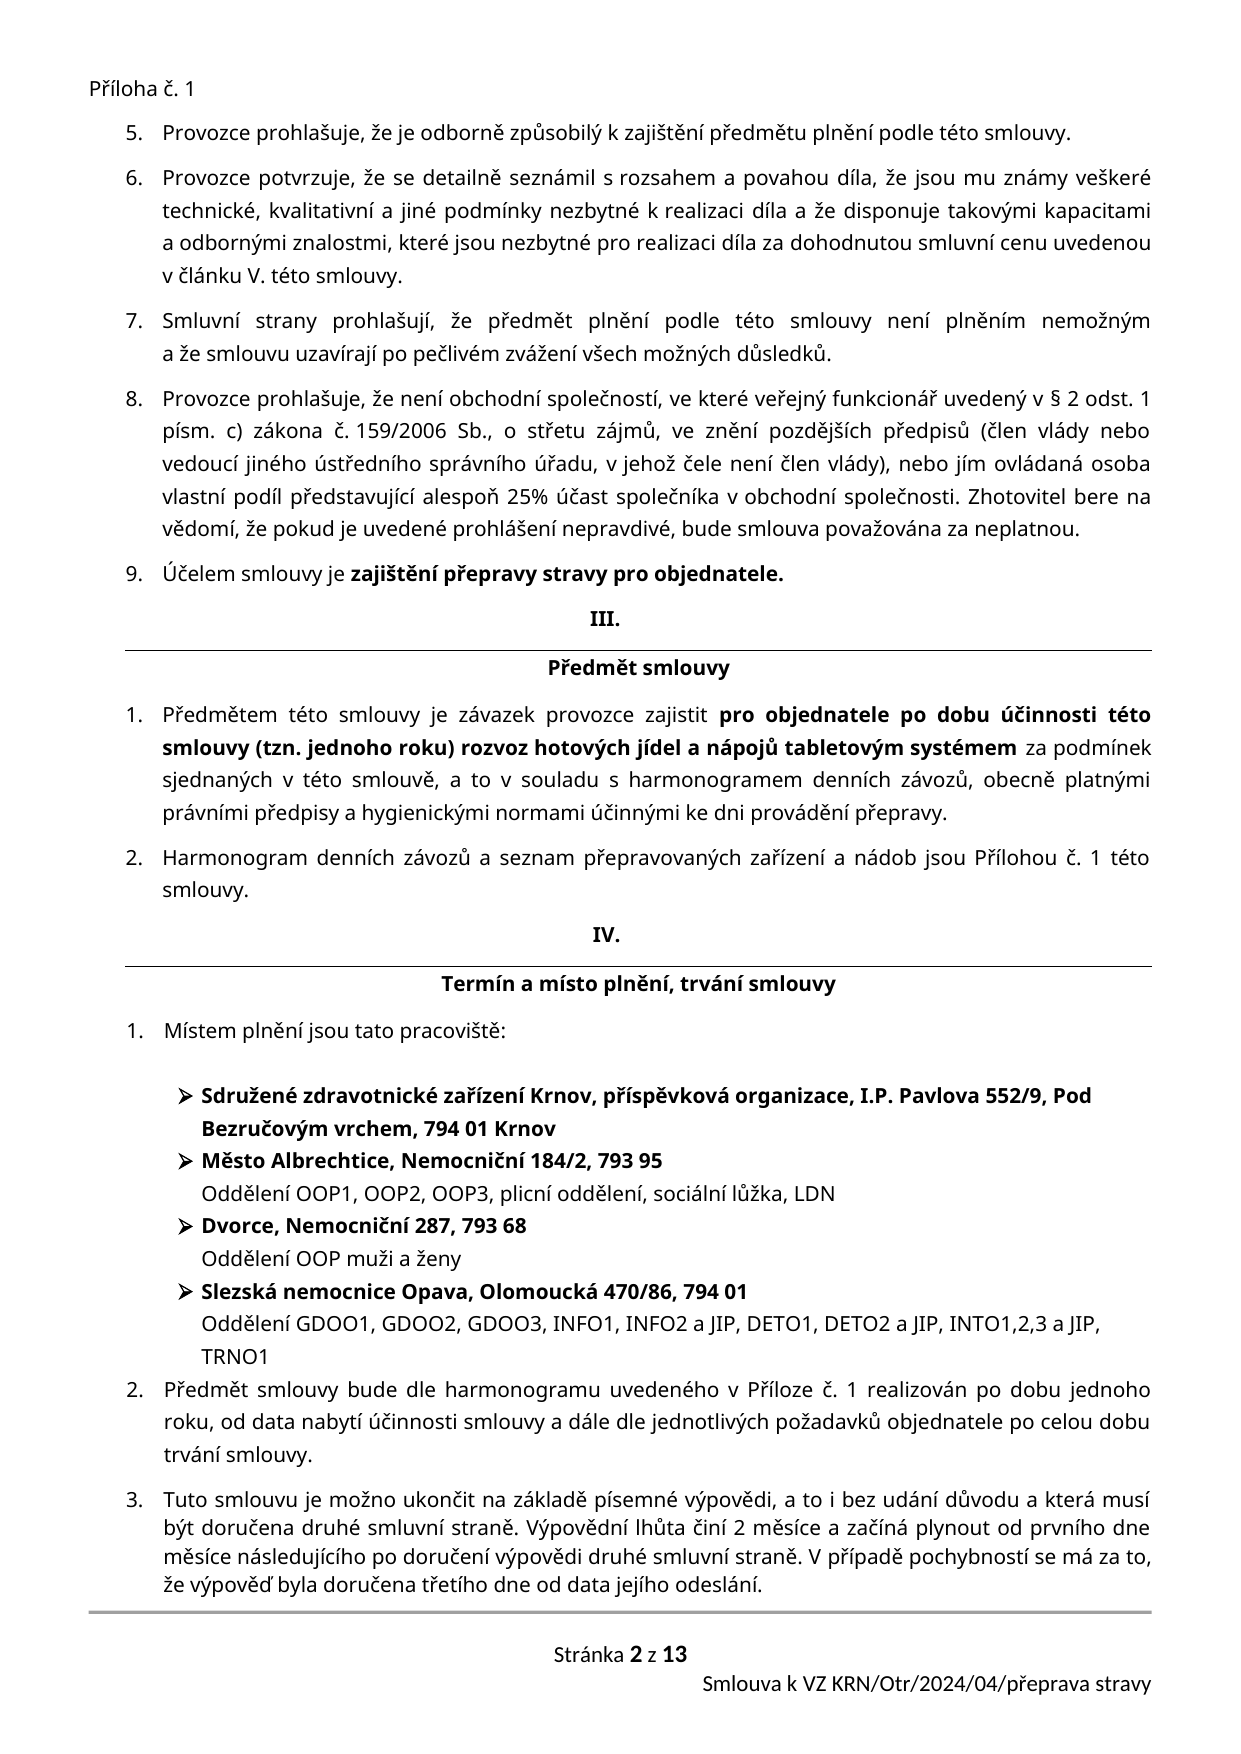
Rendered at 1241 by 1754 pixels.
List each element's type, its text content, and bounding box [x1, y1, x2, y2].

list Sdružené zdravotnické zařízení Krnov, příspěvková organizace, I.P. Pavlova 552/9, Pod Bezručovým vrchem, 794 01 Krnov [177, 1081, 1152, 1142]
list Harmonogram denních závozů a seznam přepravovaných zařízení a nádob jsou Přílohou č. 1 této smlouvy. [125, 843, 1152, 904]
text Oddělení OOP1, OOP2, OOP3, plicní oddělení, sociální lůžka, LDN [201, 1179, 1152, 1207]
list Předmět smlouvy bude dle harmonogramu uvedeného v Příloze č. 1 realizován po dobu jednoho roku, od data nabytí účinnosti smlouvy a dále dle jednotlivých požadavků objednatele po celou dobu trvání smlouvy. [126, 1375, 1152, 1468]
list Dvorce, Nemocniční 287, 793 68 [177, 1212, 1152, 1240]
list Předmětem této smlouvy je závazek provozce zajistit pro objednatele po dobu účinnosti této smlouvy (tzn. jednoho roku) rozvoz hotových jídel a nápojů tabletovým systémem za podmínek sjednaných v této smlouvě, a to v souladu s harmonogramem denních závozů, obecně platnými právními předpisy a hygienickými normami účinnými ke dni provádění přepravy. [125, 700, 1152, 826]
subtitle Předmět smlouvy [125, 651, 1152, 683]
list Provozce prohlašuje, že je odborně způsobilý k zajištění předmětu plnění podle této smlouvy. [125, 118, 1152, 147]
list Účelem smlouvy je zajištění přepravy stravy pro objednatele. [125, 559, 1152, 588]
list Provozce potvrzuje, že se detailně seznámil s rozsahem a povahou díla, že jsou mu známy veškeré technické, kvalitativní a jiné podmínky nezbytné k realizaci díla a že disponuje takovými kapacitami a odbornými znalostmi, které jsou nezbytné pro realizaci díla za dohodnutou smluvní cenu uvedenou v článku V. této smlouvy. [125, 163, 1152, 289]
text Oddělení OOP muži a ženy [201, 1244, 1152, 1273]
list Slezská nemocnice Opava, Olomoucká 470/86, 794 01 [177, 1277, 1152, 1305]
list Provozce prohlašuje, že není obchodní společností, ve které veřejný funkcionář uvedený v § 2 odst. 1 písm. c) zákona č. 159/2006 Sb., o střetu zájmů, ve znění pozdějších předpisů (člen vlády nebo vedoucí jiného ústředního správního úřadu, v jehož čele není člen vlády), nebo jím ovládaná osoba vlastní podíl představující alespoň 25% účast společníka v obchodní společnosti. Zhotovitel bere na vědomí, že pokud je uvedené prohlášení nepravdivé, bude smlouva považována za neplatnou. [125, 384, 1152, 543]
list Místem plnění jsou tato pracoviště: [126, 1016, 1152, 1044]
text Oddělení GDOO1, GDOO2, GDOO3, INFO1, INFO2 a JIP, DETO1, DETO2 a JIP, INTO1,2,3 a JIP, TRNO1 [201, 1309, 1152, 1371]
list Smluvní strany prohlašují, že předmět plnění podle této smlouvy není plněním nemožným a že smlouvu uzavírají po pečlivém zvážení všech možných důsledků. [125, 306, 1152, 367]
subtitle Termín a místo plnění, trvání smlouvy [125, 967, 1152, 999]
list Tuto smlouvu je možno ukončit na základě písemné výpovědi, a to i bez udání důvodu a která musí být doručena druhé smluvní straně. Výpovědní lhůta činí 2 měsíce a začíná plynout od prvního dne měsíce následujícího po doručení výpovědi druhé smluvní straně. V případě pochybností se má za to, že výpověď byla doručena třetího dne od data jejího odeslání. [126, 1485, 1152, 1599]
list Město Albrechtice, Nemocniční 184/2, 793 95 [177, 1146, 1152, 1175]
